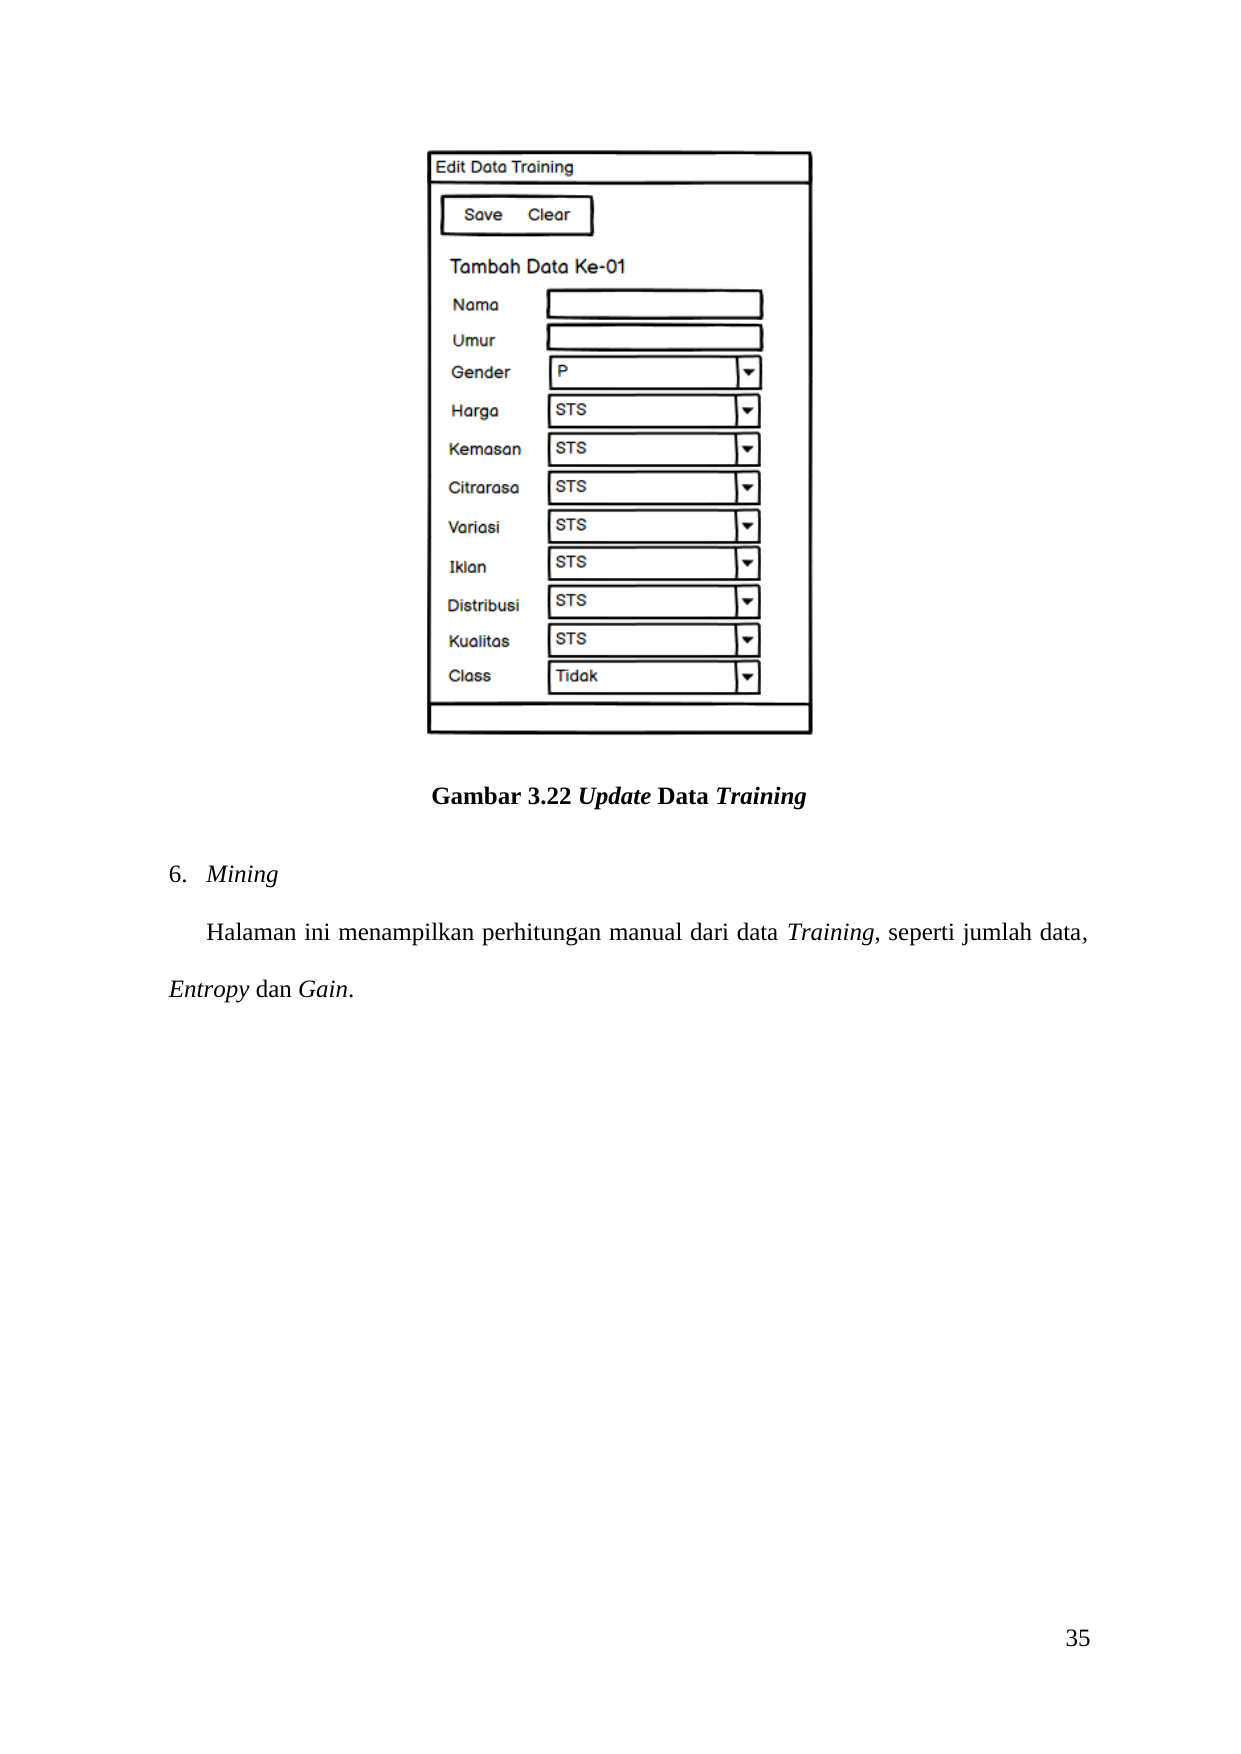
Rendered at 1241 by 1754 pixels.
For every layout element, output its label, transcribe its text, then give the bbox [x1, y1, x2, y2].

picture [426, 150, 814, 736]
text Halaman ini menampilkan perhitungan manual dari data Training, seperti jumlah data, Entropy dan Gain. [169, 917, 1090, 1003]
list Mining [169, 859, 1090, 888]
text Gambar 3.22 Update Data Training [150, 781, 1090, 810]
